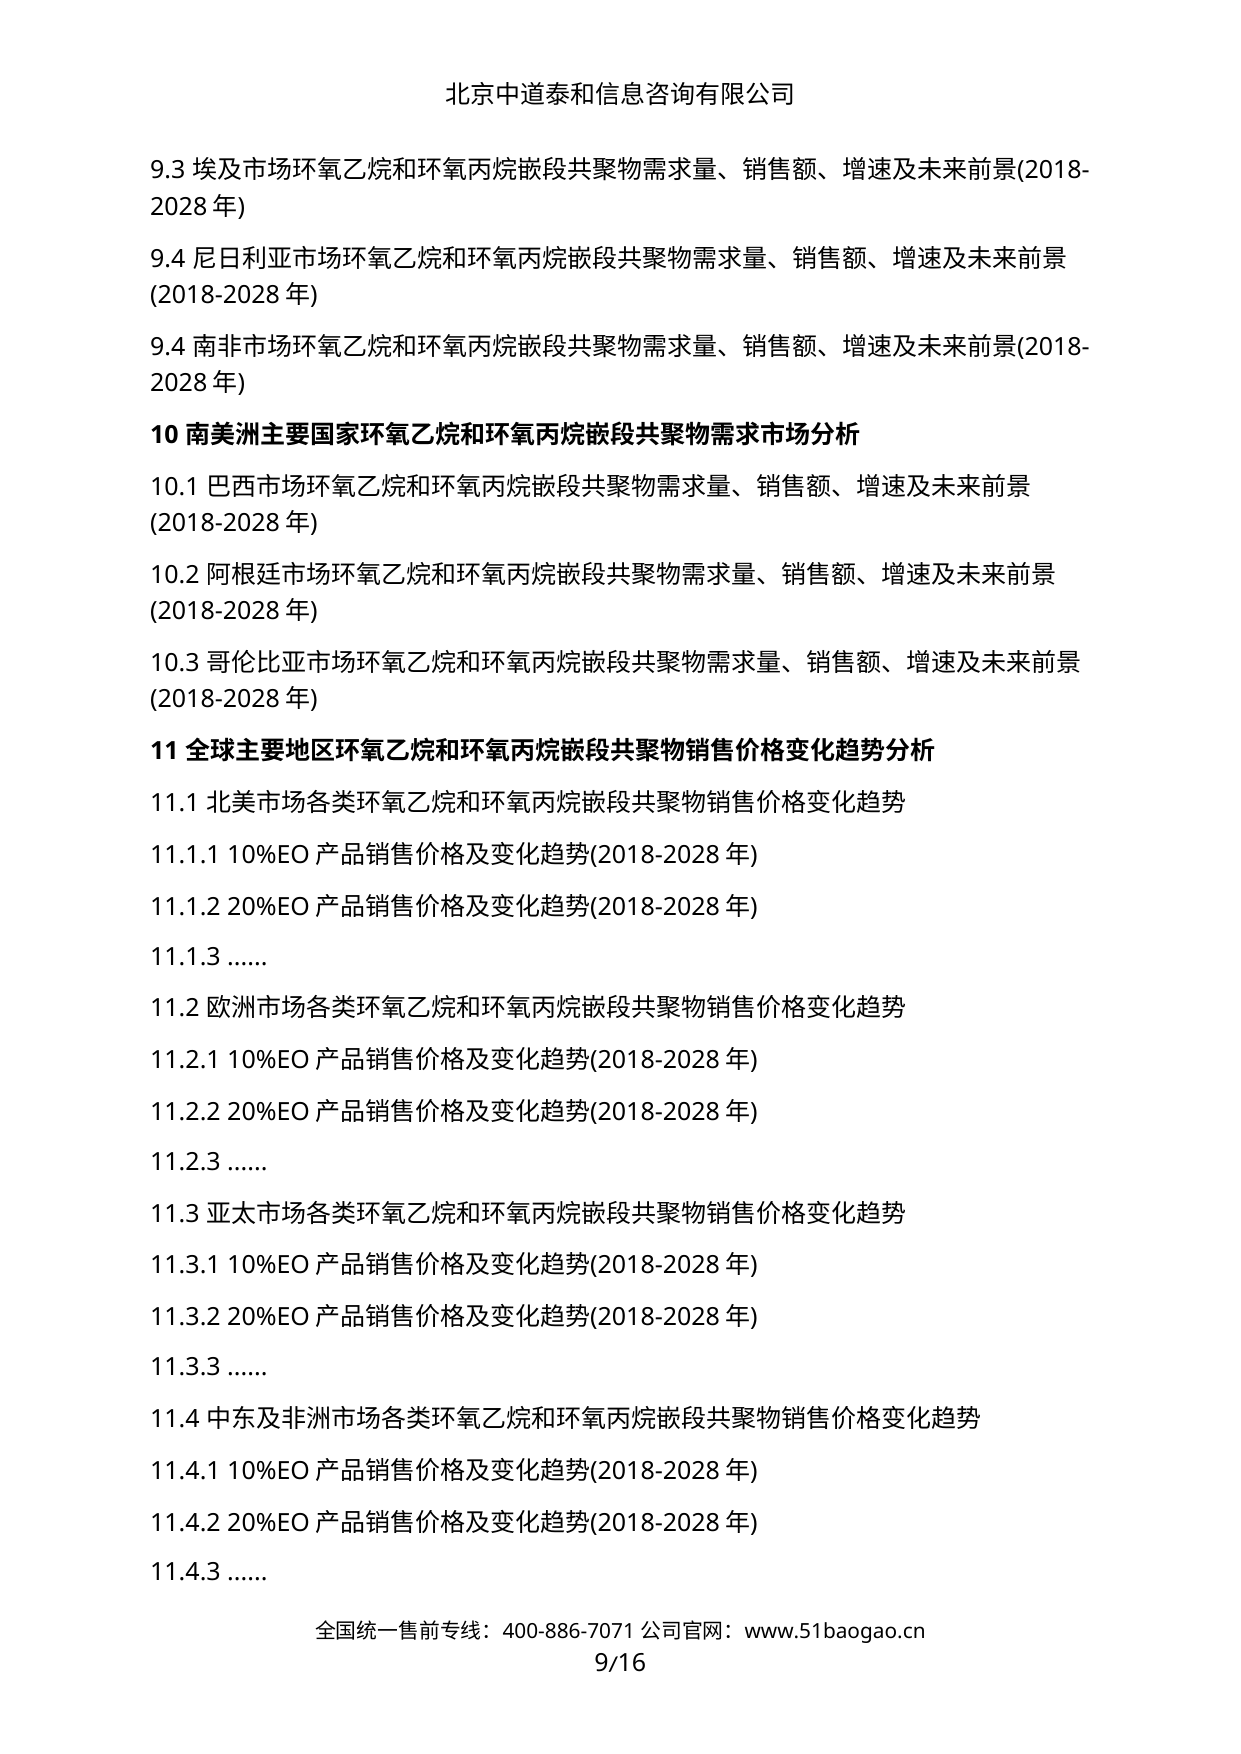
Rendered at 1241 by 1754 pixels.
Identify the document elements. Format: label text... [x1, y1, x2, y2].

text 11.4 中东及非洲市场各类环氧乙烷和环氧丙烷嵌段共聚物销售价格变化趋势 [150, 1398, 1090, 1435]
text 11.2.2 20%EO产品销售价格及变化趋势(2018-2028年) [150, 1092, 1090, 1128]
text 11.1 北美市场各类环氧乙烷和环氧丙烷嵌段共聚物销售价格变化趋势 [150, 782, 1090, 819]
text 10.1 巴西市场环氧乙烷和环氧丙烷嵌段共聚物需求量、销售额、增速及未来前景(2018-2028年) [150, 466, 1090, 539]
text 11.4.1 10%EO产品销售价格及变化趋势(2018-2028年) [150, 1450, 1090, 1487]
text 10.2 阿根廷市场环氧乙烷和环氧丙烷嵌段共聚物需求量、销售额、增速及未来前景(2018-2028年) [150, 554, 1090, 627]
text 11.2.3 ...... [150, 1143, 1090, 1177]
text 11 全球主要地区环氧乙烷和环氧丙烷嵌段共聚物销售价格变化趋势分析 [150, 731, 1090, 767]
text 11.2.1 10%EO产品销售价格及变化趋势(2018-2028年) [150, 1040, 1090, 1076]
text 9.3 埃及市场环氧乙烷和环氧丙烷嵌段共聚物需求量、销售额、增速及未来前景(2018-2028年) [150, 150, 1090, 222]
text 11.3.1 10%EO产品销售价格及变化趋势(2018-2028年) [150, 1245, 1090, 1281]
text 11.1.2 20%EO产品销售价格及变化趋势(2018-2028年) [150, 886, 1090, 922]
text 11.3.2 20%EO产品销售价格及变化趋势(2018-2028年) [150, 1297, 1090, 1333]
text 10.3 哥伦比亚市场环氧乙烷和环氧丙烷嵌段共聚物需求量、销售额、增速及未来前景(2018-2028年) [150, 642, 1090, 715]
text 9.4 南非市场环氧乙烷和环氧丙烷嵌段共聚物需求量、销售额、增速及未来前景(2018-2028年) [150, 326, 1090, 399]
text 11.2 欧洲市场各类环氧乙烷和环氧丙烷嵌段共聚物销售价格变化趋势 [150, 988, 1090, 1024]
text 11.3 亚太市场各类环氧乙烷和环氧丙烷嵌段共聚物销售价格变化趋势 [150, 1193, 1090, 1229]
text 11.1.1 10%EO产品销售价格及变化趋势(2018-2028年) [150, 834, 1090, 871]
text 11.4.2 20%EO产品销售价格及变化趋势(2018-2028年) [150, 1502, 1090, 1538]
text 11.4.3 ...... [150, 1554, 1090, 1588]
text 11.1.3 ...... [150, 938, 1090, 972]
text 11.3.3 ...... [150, 1349, 1090, 1383]
text 10 南美洲主要国家环氧乙烷和环氧丙烷嵌段共聚物需求市场分析 [150, 414, 1090, 451]
text 9.4 尼日利亚市场环氧乙烷和环氧丙烷嵌段共聚物需求量、销售额、增速及未来前景(2018-2028年) [150, 238, 1090, 311]
